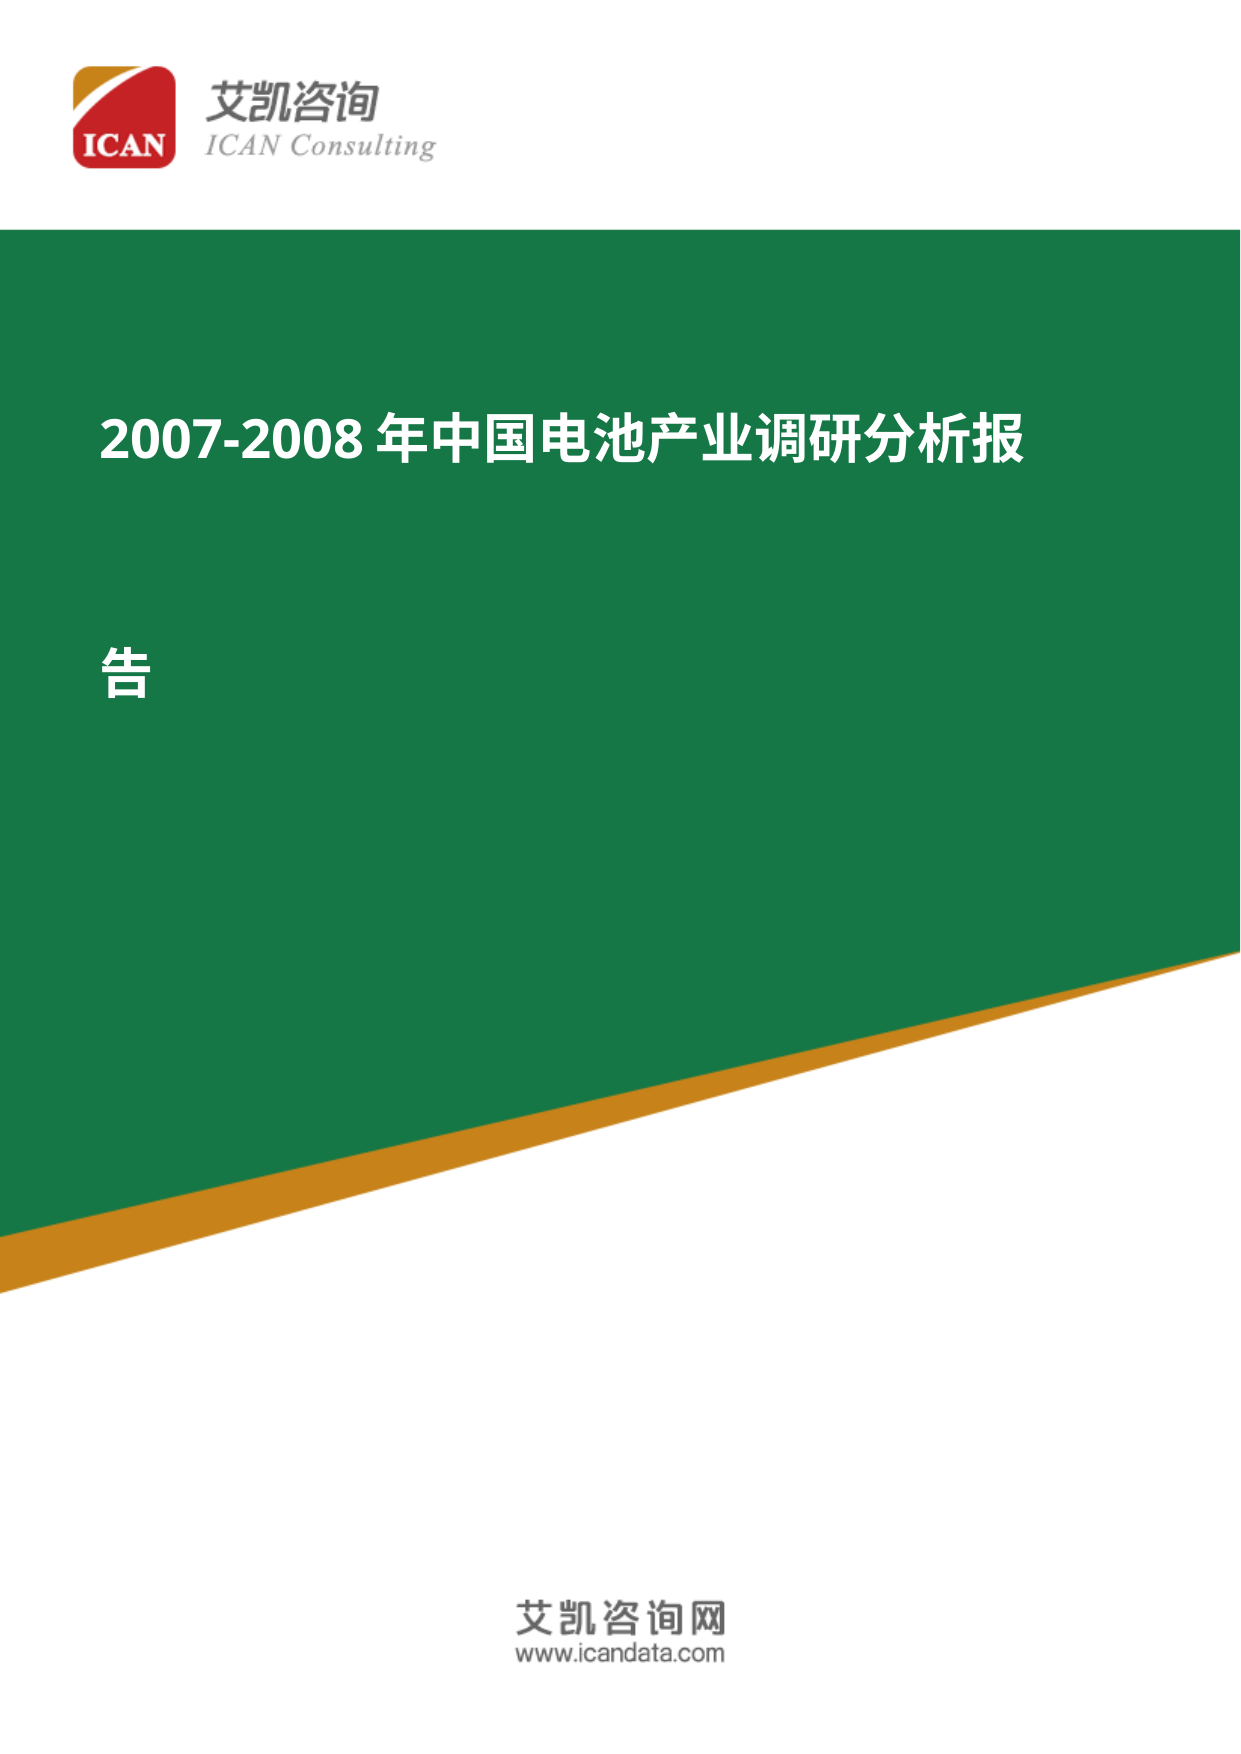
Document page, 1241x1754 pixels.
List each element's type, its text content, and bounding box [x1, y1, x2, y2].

picture [0, 5, 1241, 1754]
subtitle 2007-2008年中国电池产业调研分析报告 [99, 386, 1053, 718]
